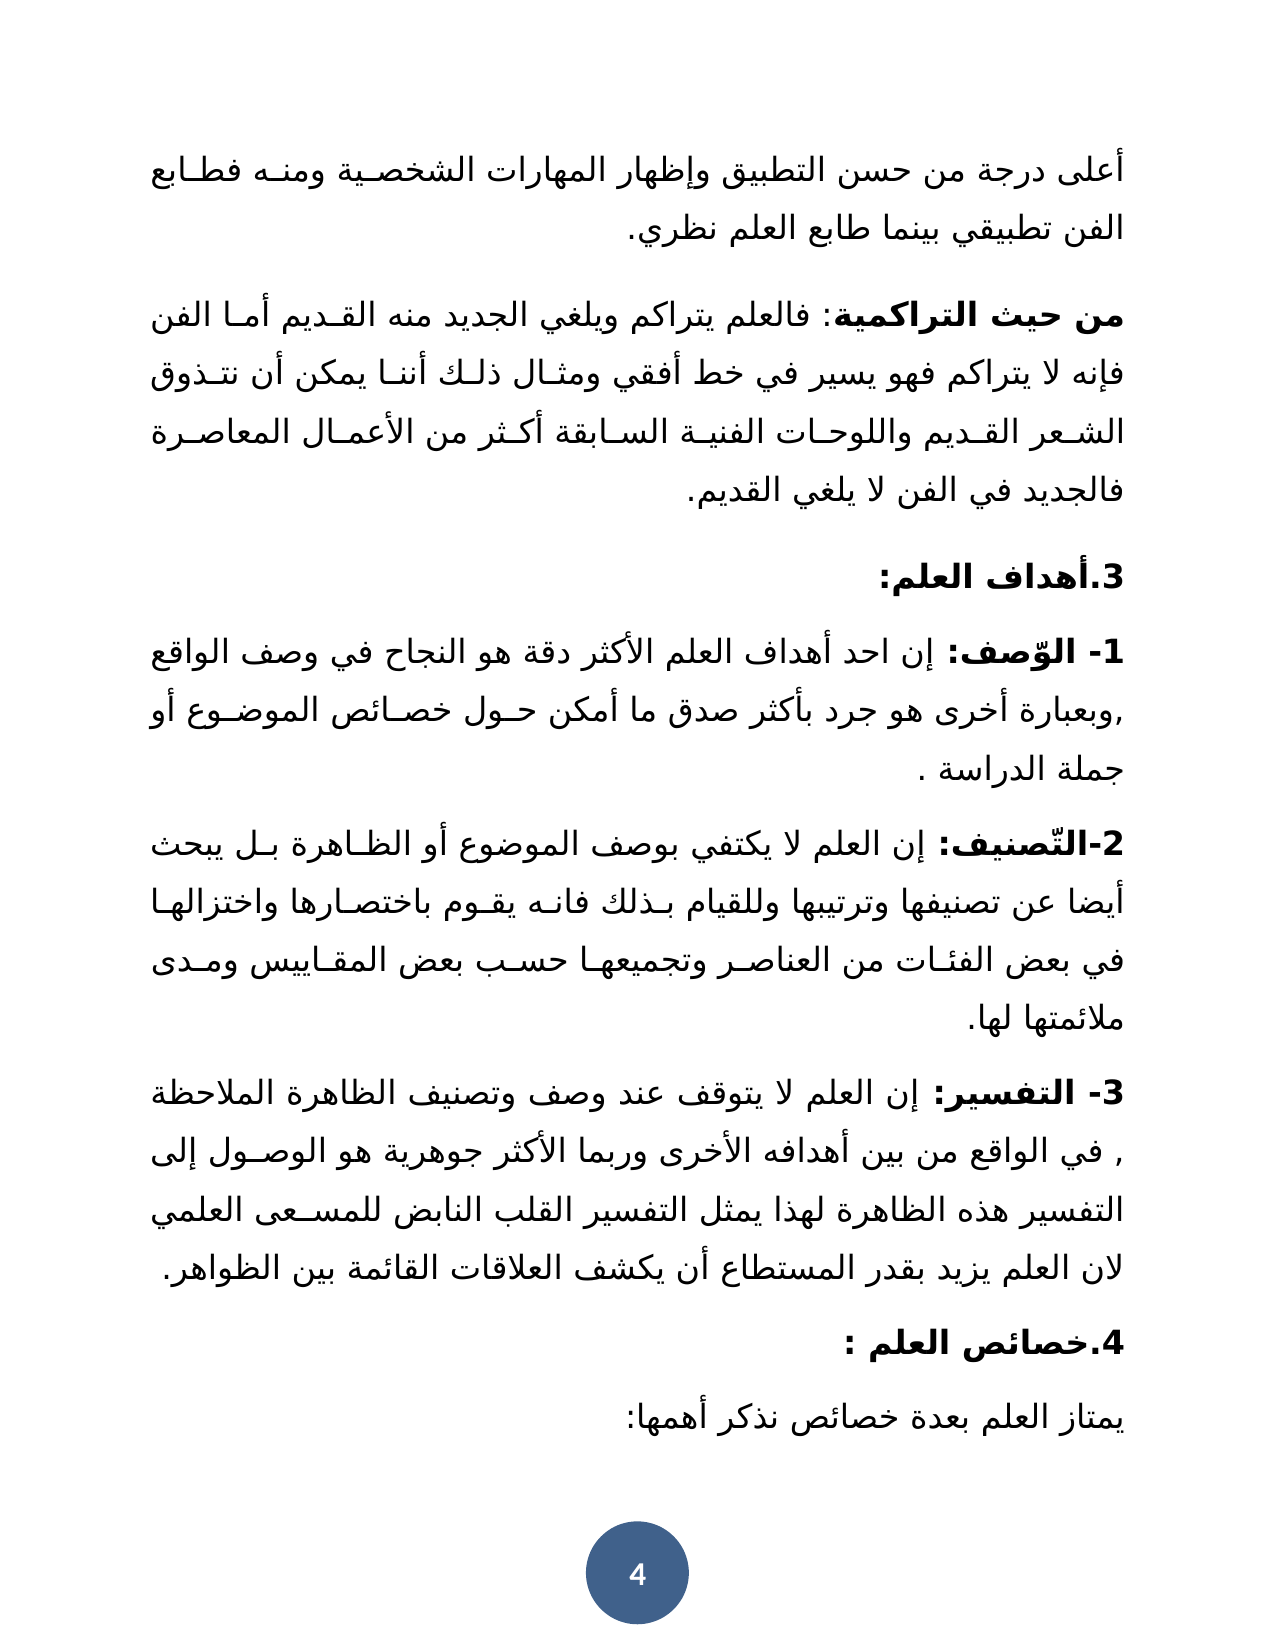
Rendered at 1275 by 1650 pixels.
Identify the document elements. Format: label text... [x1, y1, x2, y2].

text 4.خصائص العلم : [150, 1323, 1125, 1362]
text 3.أهداف العلم: [150, 558, 1125, 597]
text من حيث التراكمية: فالعلم يتراكم ويلغي الجديد منه القديم أما الفن فإنه لا يتراكم فهو يسير في خط أفقي ومثال ذلك أننا يمكن أن نتذوق الشعر القديم واللوحات الفنية السابقة أكثر من الأعمال المعاصرة فالجديد في الفن لا يلغي القديم. [150, 296, 1125, 509]
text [150, 150, 1125, 247]
text 2-التّصنيف: إن العلم لا يكتفي بوصف الموضوع أو الظاهرة بل يبحث أيضا عن تصنيفها وترتيبها وللقيام بذلك فانه يقوم باختصارها واختزالها في بعض الفئات من العناصر وتجميعها حسب بعض المقاييس ومدى ملائمتها لها. [150, 824, 1125, 1037]
text يمتاز العلم بعدة خصائص نذكر أهمها: [150, 1398, 1125, 1437]
text 1- الوّصف: إن احد أهداف العلم الأكثر دقة هو النجاح في وصف الواقع ,وبعبارة أخرى هو جرد بأكثر صدق ما أمكن حول خصائص الموضوع أو جملة الدراسة . [150, 633, 1125, 788]
text 3- التفسير: إن العلم لا يتوقف عند وصف وتصنيف الظاهرة الملاحظة , في الواقع من بين أهدافه الأخرى وربما الأكثر جوهرية هو الوصول إلى التفسير هذه الظاهرة لهذا يمثل التفسير القلب النابض للمسعى العلمي لان العلم يزيد بقدر المستطاع أن يكشف العلاقات القائمة بين الظواهر. [150, 1073, 1125, 1287]
